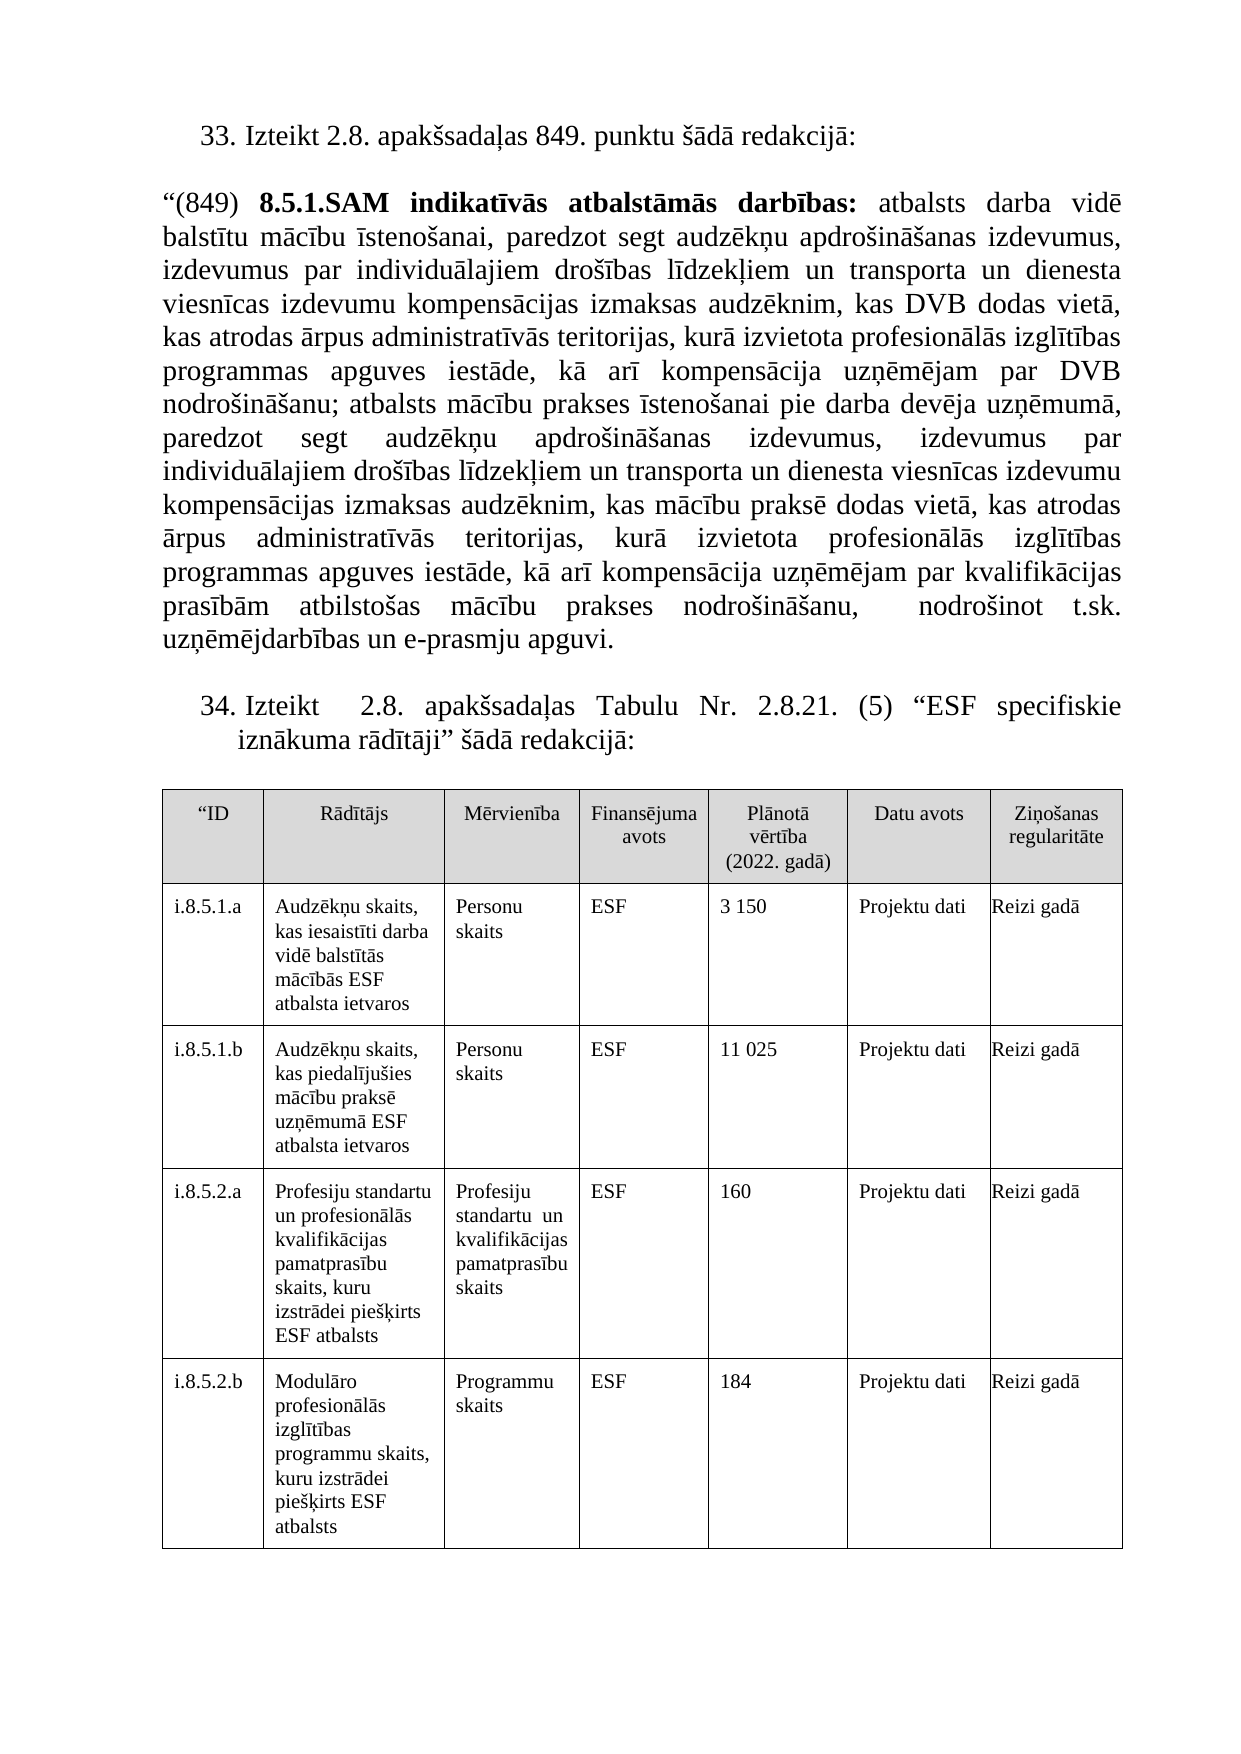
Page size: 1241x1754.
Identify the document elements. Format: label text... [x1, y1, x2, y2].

table_cell 160 [709, 1169, 847, 1358]
table_header Finansējuma avots [580, 790, 708, 883]
table_cell Personu skaits [445, 884, 579, 1025]
table_cell Programmu skaits [445, 1359, 579, 1548]
table_header Datu avots [848, 790, 990, 883]
table_header Ziņošanas regularitāte [991, 790, 1122, 883]
table_cell Projektu dati [848, 884, 990, 1025]
table_header Rādītājs [264, 790, 444, 883]
list Izteikt 2.8. apakšsadaļas 849. punktu šādā redakcijā: [200, 118, 1122, 152]
table_cell 184 [709, 1359, 847, 1548]
table_header Mērvienība [445, 790, 579, 883]
list Izteikt 2.8. apakšsadaļas Tabulu Nr. 2.8.21. (5) “ESF specifiskie iznākuma rādītāji” šādā redakcijā: [200, 688, 1122, 755]
table_cell Profesiju standartu un kvalifikācijas pamatprasību skaits [445, 1169, 579, 1358]
table_header Plānotā vērtība (2022. gadā) [709, 790, 847, 883]
table_cell 3 150 [709, 884, 847, 1025]
table_cell Profesiju standartu un profesionālās kvalifikācijas pamatprasību skaits, kuru izstrādei piešķirts ESF atbalsts [264, 1169, 444, 1358]
table_cell ESF [580, 1169, 708, 1358]
table_cell Reizi gadā [991, 1169, 1122, 1358]
table_cell Reizi gadā [991, 1026, 1122, 1167]
table_cell Projektu dati [848, 1359, 990, 1548]
table_cell ESF [580, 884, 708, 1025]
table_cell ESF [580, 1359, 708, 1548]
table_cell Modulāro profesionālās izglītības programmu skaits, kuru izstrādei piešķirts ESF atbalsts [264, 1359, 444, 1548]
table_cell i.8.5.1.b [163, 1026, 263, 1167]
table_cell i.8.5.2.b [163, 1359, 263, 1548]
table_cell i.8.5.1.a [163, 884, 263, 1025]
table_cell Reizi gadā [991, 1359, 1122, 1548]
table_cell Audzēkņu skaits, kas iesaistīti darba vidē balstītās mācībās ESF atbalsta ietvaros [264, 884, 444, 1025]
table_cell Projektu dati [848, 1026, 990, 1167]
table_cell 11 025 [709, 1026, 847, 1167]
table_cell Audzēkņu skaits, kas piedalījušies mācību praksē uzņēmumā ESF atbalsta ietvaros [264, 1026, 444, 1167]
table_header “ID [163, 790, 263, 883]
text “(849) 8.5.1.SAM indikatīvās atbalstāmās darbības: atbalsts darba vidē balstītu mācību īstenošanai, paredzot segt audzēkņu apdrošināšanas izdevumus, izdevumus par individuālajiem drošības līdzekļiem un transporta un dienesta viesnīcas izdevumu kompensācijas izmaksas audzēknim, kas DVB dodas vietā, kas atrodas ārpus administratīvās teritorijas, kurā izvietota profesionālās izglītības programmas apguves iestāde, kā arī kompensācija uzņēmējam par DVB nodrošināšanu; atbalsts mācību prakses īstenošanai pie darba devēja uzņēmumā, paredzot segt audzēkņu apdrošināšanas izdevumus, izdevumus par individuālajiem drošības līdzekļiem un transporta un dienesta viesnīcas izdevumu kompensācijas izmaksas audzēknim, kas mācību praksē dodas vietā, kas atrodas ārpus administratīvās teritorijas, kurā izvietota profesionālās izglītības programmas apguves iestāde, kā arī kompensācija uzņēmējam par kvalifikācijas prasībām atbilstošas mācību prakses nodrošināšanu, nodrošinot t.sk. uzņēmējdarbības un e-prasmju apguvi. [162, 185, 1122, 655]
table_cell i.8.5.2.a [163, 1169, 263, 1358]
table_cell Reizi gadā [991, 884, 1122, 1025]
table_cell Personu skaits [445, 1026, 579, 1167]
table_cell Projektu dati [848, 1169, 990, 1358]
table_cell ESF [580, 1026, 708, 1167]
